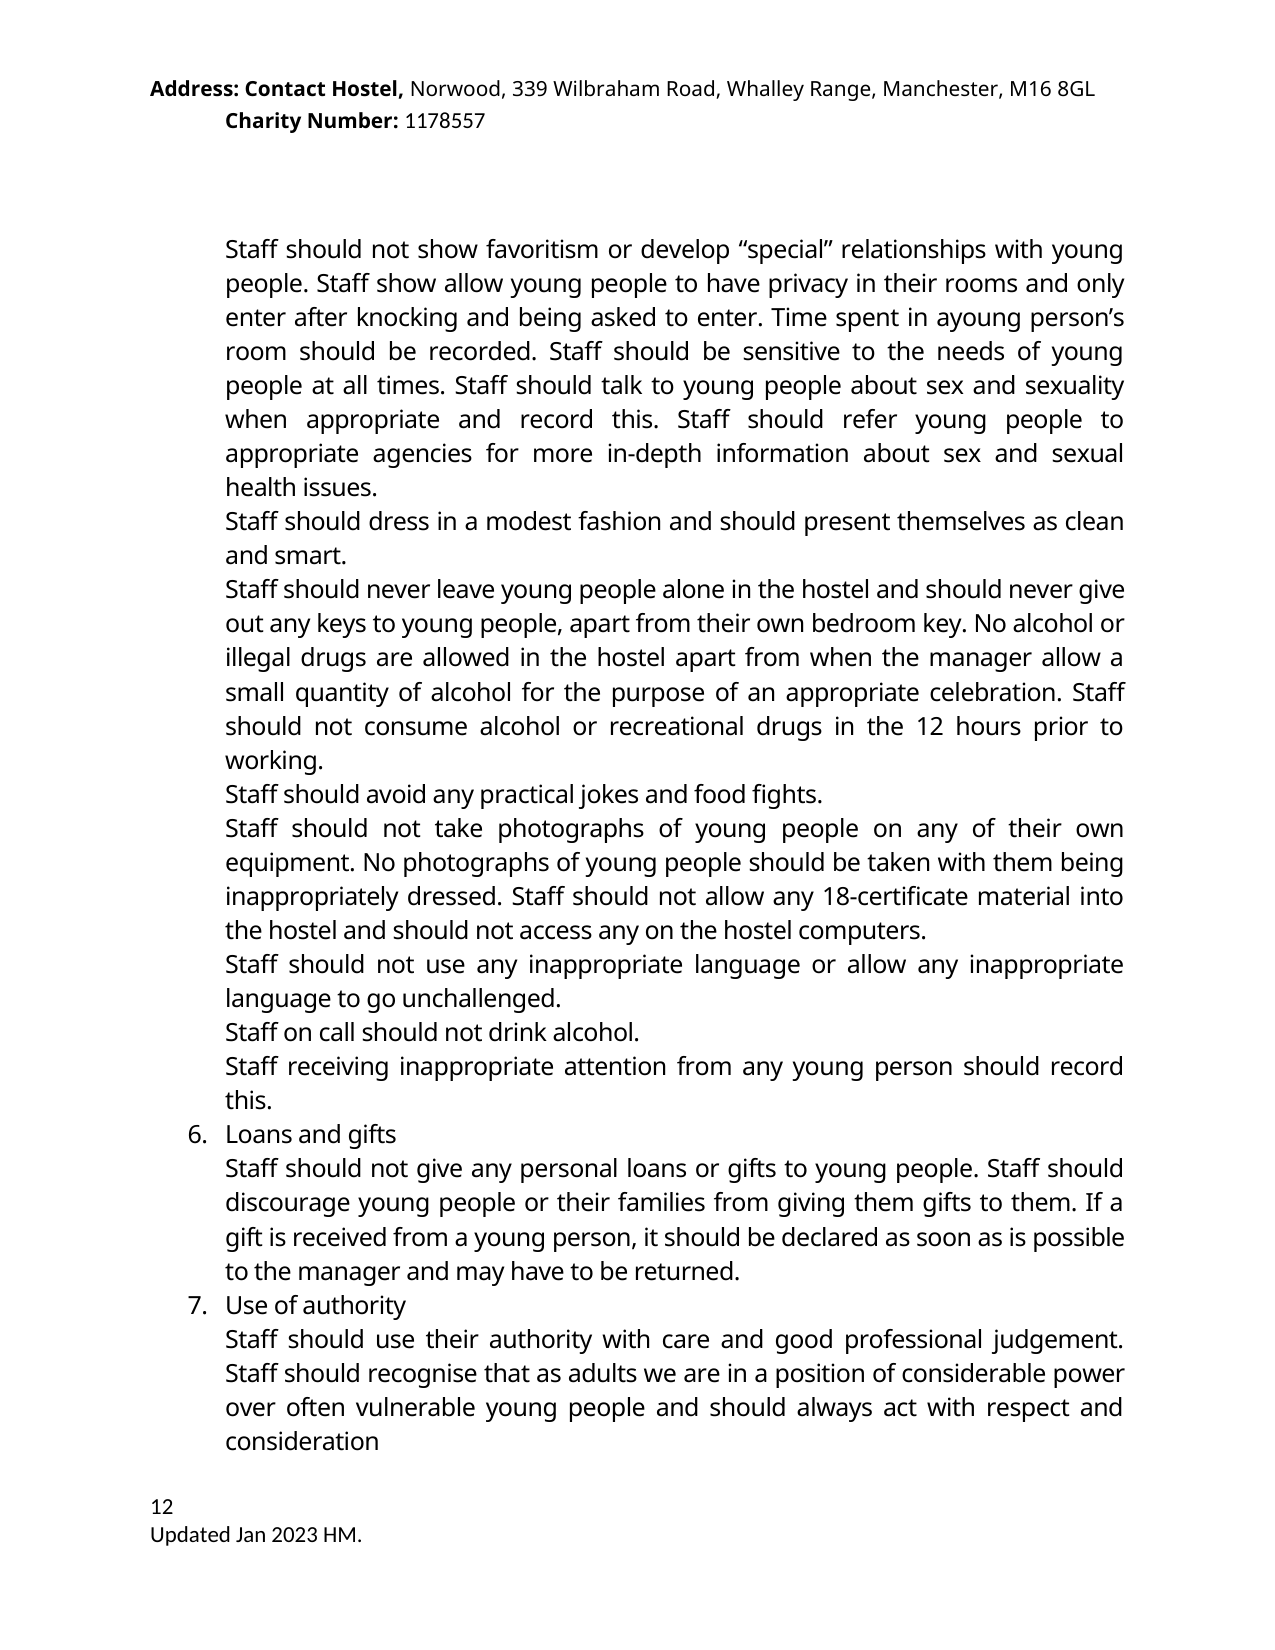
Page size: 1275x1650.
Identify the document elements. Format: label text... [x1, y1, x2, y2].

text Staff receiving inappropriate attention from any young person should record this. [225, 1049, 1125, 1117]
text Staff should not give any personal loans or gifts to young people. Staff should discourage young people or their families from giving them gifts to them. If a gift is received from a young person, it should be declared as soon as is possible to the manager and may have to be returned. [225, 1151, 1125, 1287]
text Staff should use their authority with care and good professional judgement. Staff should recognise that as adults we are in a position of considerable power over often vulnerable young people and should always act with respect and consideration [225, 1321, 1125, 1458]
text Staff should not show favoritism or develop “special” relationships with young people. Staff show allow young people to have privacy in their rooms and only enter after knocking and being asked to enter. Time spent in ayoung person’s room should be recorded. Staff should be sensitive to the needs of young people at all times. Staff should talk to young people about sex and sexuality when appropriate and record this. Staff should refer young people to appropriate agencies for more in-depth information about sex and sexual health issues. [225, 231, 1125, 504]
text Staff should avoid any practical jokes and food fights. [225, 776, 1125, 810]
list Use of authority [187, 1287, 1125, 1321]
text Staff should dress in a modest fashion and should present themselves as clean and smart. [225, 504, 1125, 572]
text Staff on call should not drink alcohol. [225, 1015, 1125, 1049]
text Staff should not use any inappropriate language or allow any inappropriate language to go unchallenged. [225, 947, 1125, 1015]
text Staff should not take photographs of young people on any of their own equipment. No photographs of young people should be taken with them being inappropriately dressed. Staff should not allow any 18-certificate material into the hostel and should not access any on the hostel computers. [225, 810, 1125, 947]
text Staff should never leave young people alone in the hostel and should never give out any keys to young people, apart from their own bedroom key. No alcohol or illegal drugs are allowed in the hostel apart from when the manager allow a small quantity of alcohol for the purpose of an appropriate celebration. Staff should not consume alcohol or recreational drugs in the 12 hours prior to working. [225, 572, 1125, 776]
list Loans and gifts [187, 1117, 1125, 1151]
